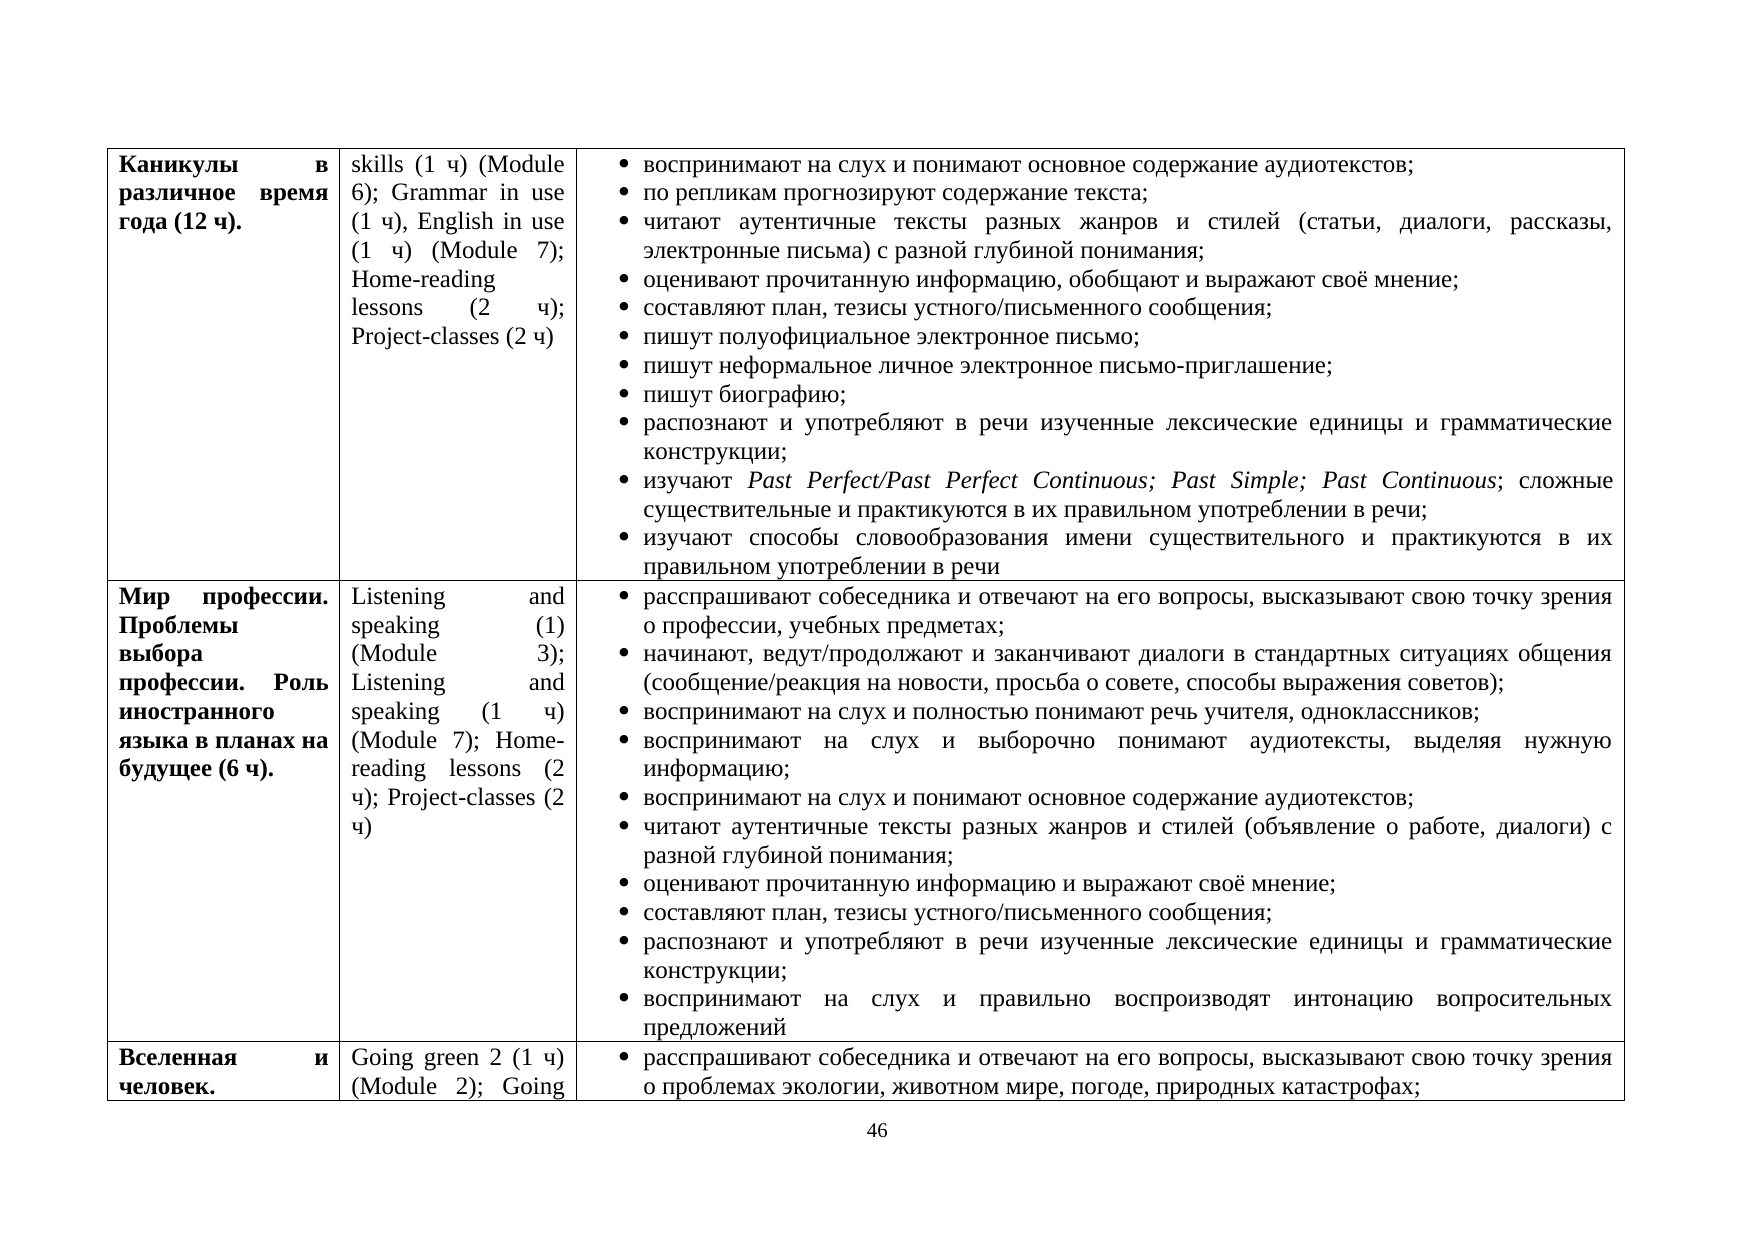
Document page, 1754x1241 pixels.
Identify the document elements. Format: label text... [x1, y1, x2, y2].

table_cell Мир профессии. Проблемы выбора профессии. Роль иностранного языка в планах на будущее (6 ч). [108, 581, 339, 1041]
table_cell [577, 149, 1624, 580]
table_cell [340, 149, 576, 580]
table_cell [577, 1042, 1624, 1099]
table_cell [340, 1042, 576, 1099]
table_cell расспрашивают собеседника и отвечают на его вопросы, высказывают свою точку зрения о профессии, учебных предметах; начинают, ведут/продолжают и заканчивают диалоги в стандартных ситуациях общения (сообщение/реакция на новости, просьба о совете, способы выражения советов); воспринимают на слух и полностью понимают речь учителя, одноклассников; воспринимают на слух и выборочно понимают аудиотексты, выделяя нужную информацию; воспринимают на слух и понимают основное содержание аудиотекстов; читают аутентичные тексты разных жанров и стилей (объявление о работе, диалоги) с разной глубиной понимания; оценивают прочитанную информацию и выражают своё мнение; составляют план, тезисы устного/письменного сообщения; распознают и употребляют в речи изученные лексические единицы и грамматические конструкции; воспринимают на слух и правильно воспроизводят интонацию вопросительных предложений [577, 581, 1624, 1041]
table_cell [108, 1042, 339, 1099]
table_cell Listening and speaking (1) (Module 3); Listening and speaking (1 ч) (Module 7); Home-reading lessons (2 ч); Project-classes (2 ч) [340, 581, 576, 1041]
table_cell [108, 149, 339, 580]
